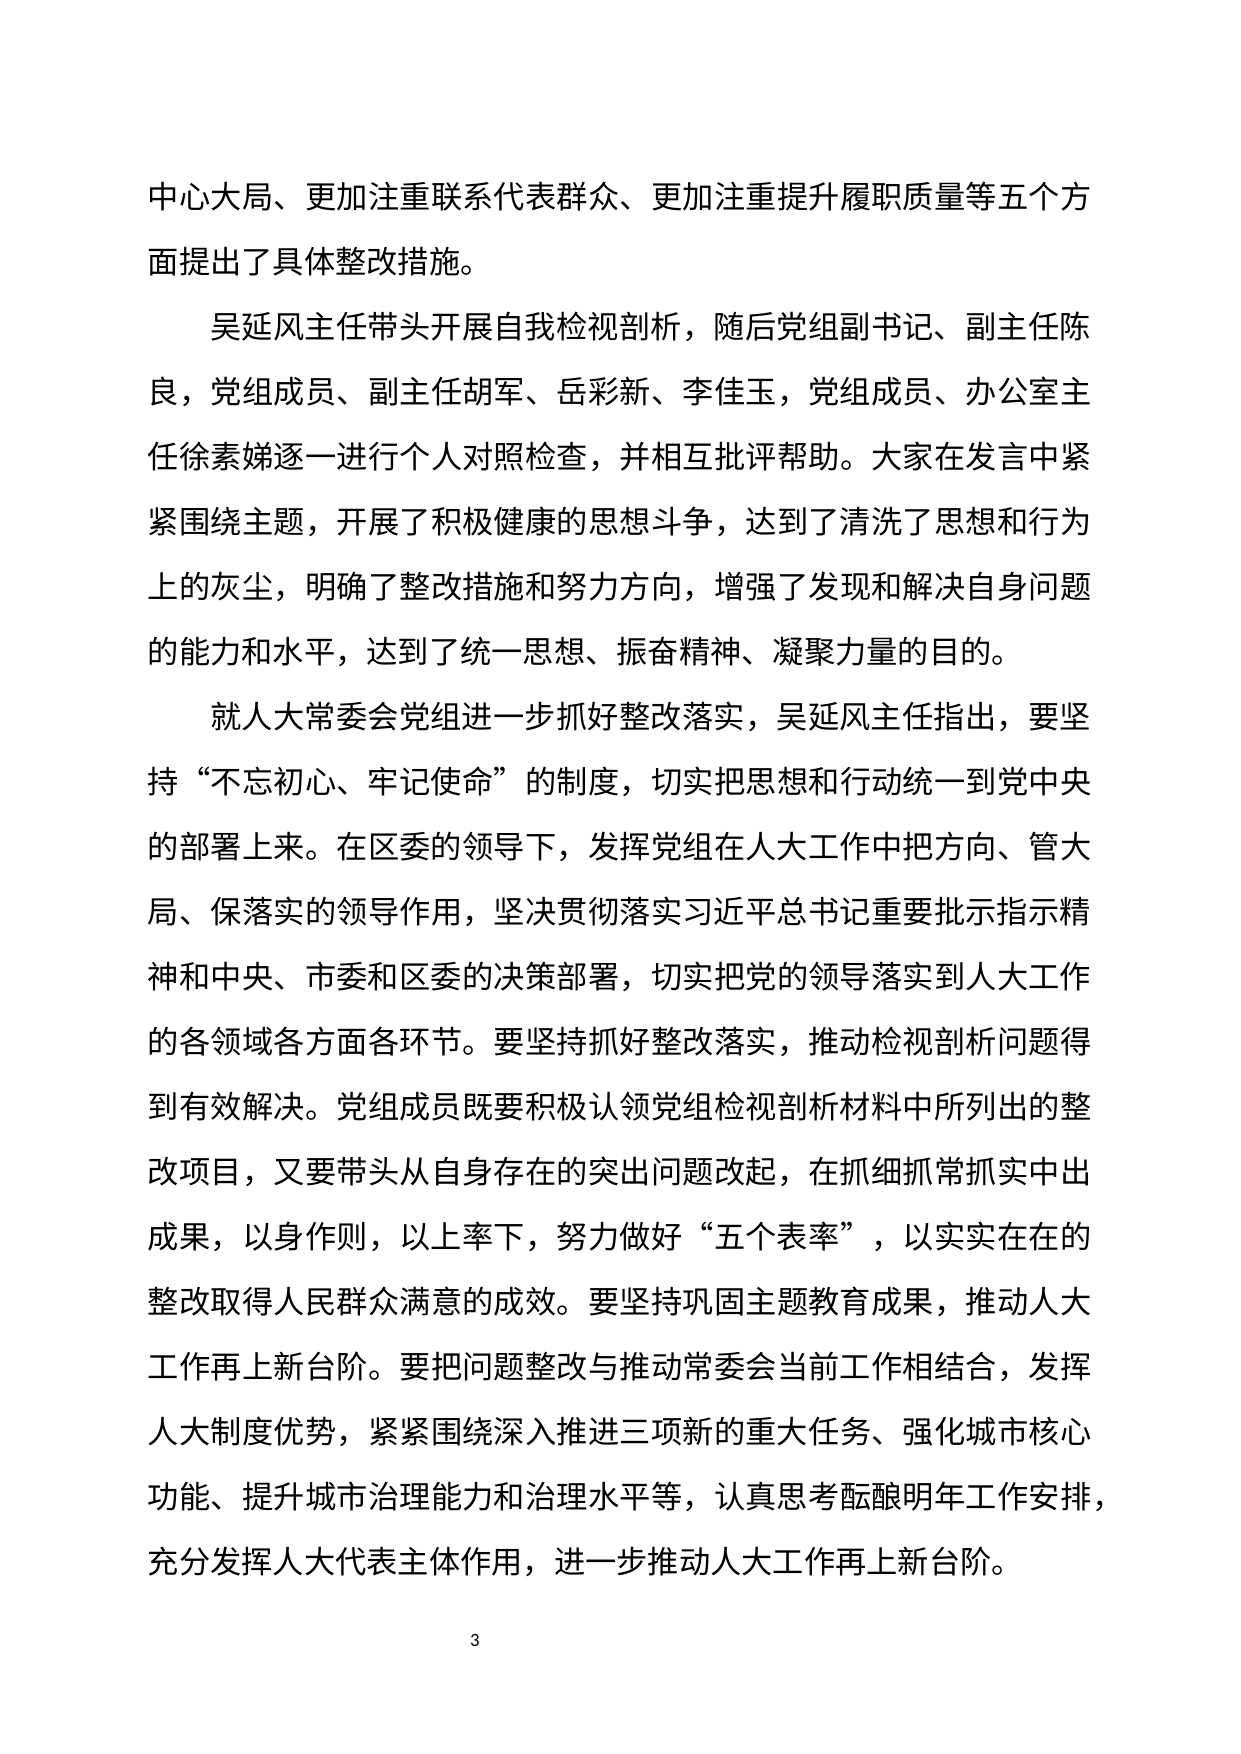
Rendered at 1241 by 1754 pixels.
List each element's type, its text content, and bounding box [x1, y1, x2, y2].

text 就人大常委会党组进一步抓好整改落实，吴延风主任指出，要坚持“不忘初心、牢记使命”的制度，切实把思想和行动统一到党中央的部署上来。在区委的领导下，发挥党组在人大工作中把方向、管大局、保落实的领导作用，坚决贯彻落实习近平总书记重要批示指示精神和中央、市委和区委的决策部署，切实把党的领导落实到人大工作的各领域各方面各环节。要坚持抓好整改落实，推动检视剖析问题得到有效解决。党组成员既要积极认领党组检视剖析材料中所列出的整改项目，又要带头从自身存在的突出问题改起，在抓细抓常抓实中出成果，以身作则，以上率下，努力做好“五个表率”，以实实在在的整改取得人民群众满意的成效。要坚持巩固主题教育成果，推动人大工作再上新台阶。要把问题整改与推动常委会当前工作相结合，发挥人大制度优势，紧紧围绕深入推进三项新的重大任务、强化城市核心功能、提升城市治理能力和治理水平等，认真思考酝酿明年工作安排，充分发挥人大代表主体作用，进一步推动人大工作再上新台阶。 [148, 682, 1092, 1592]
text 吴延风主任带头开展自我检视剖析，随后党组副书记、副主任陈良，党组成员、副主任胡军、岳彩新、李佳玉，党组成员、办公室主任徐素娣逐一进行个人对照检查，并相互批评帮助。大家在发言中紧紧围绕主题，开展了积极健康的思想斗争，达到了清洗了思想和行为上的灰尘，明确了整改措施和努力方向，增强了发现和解决自身问题的能力和水平，达到了统一思想、振奋精神、凝聚力量的目的。 [148, 292, 1092, 682]
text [148, 162, 1092, 292]
